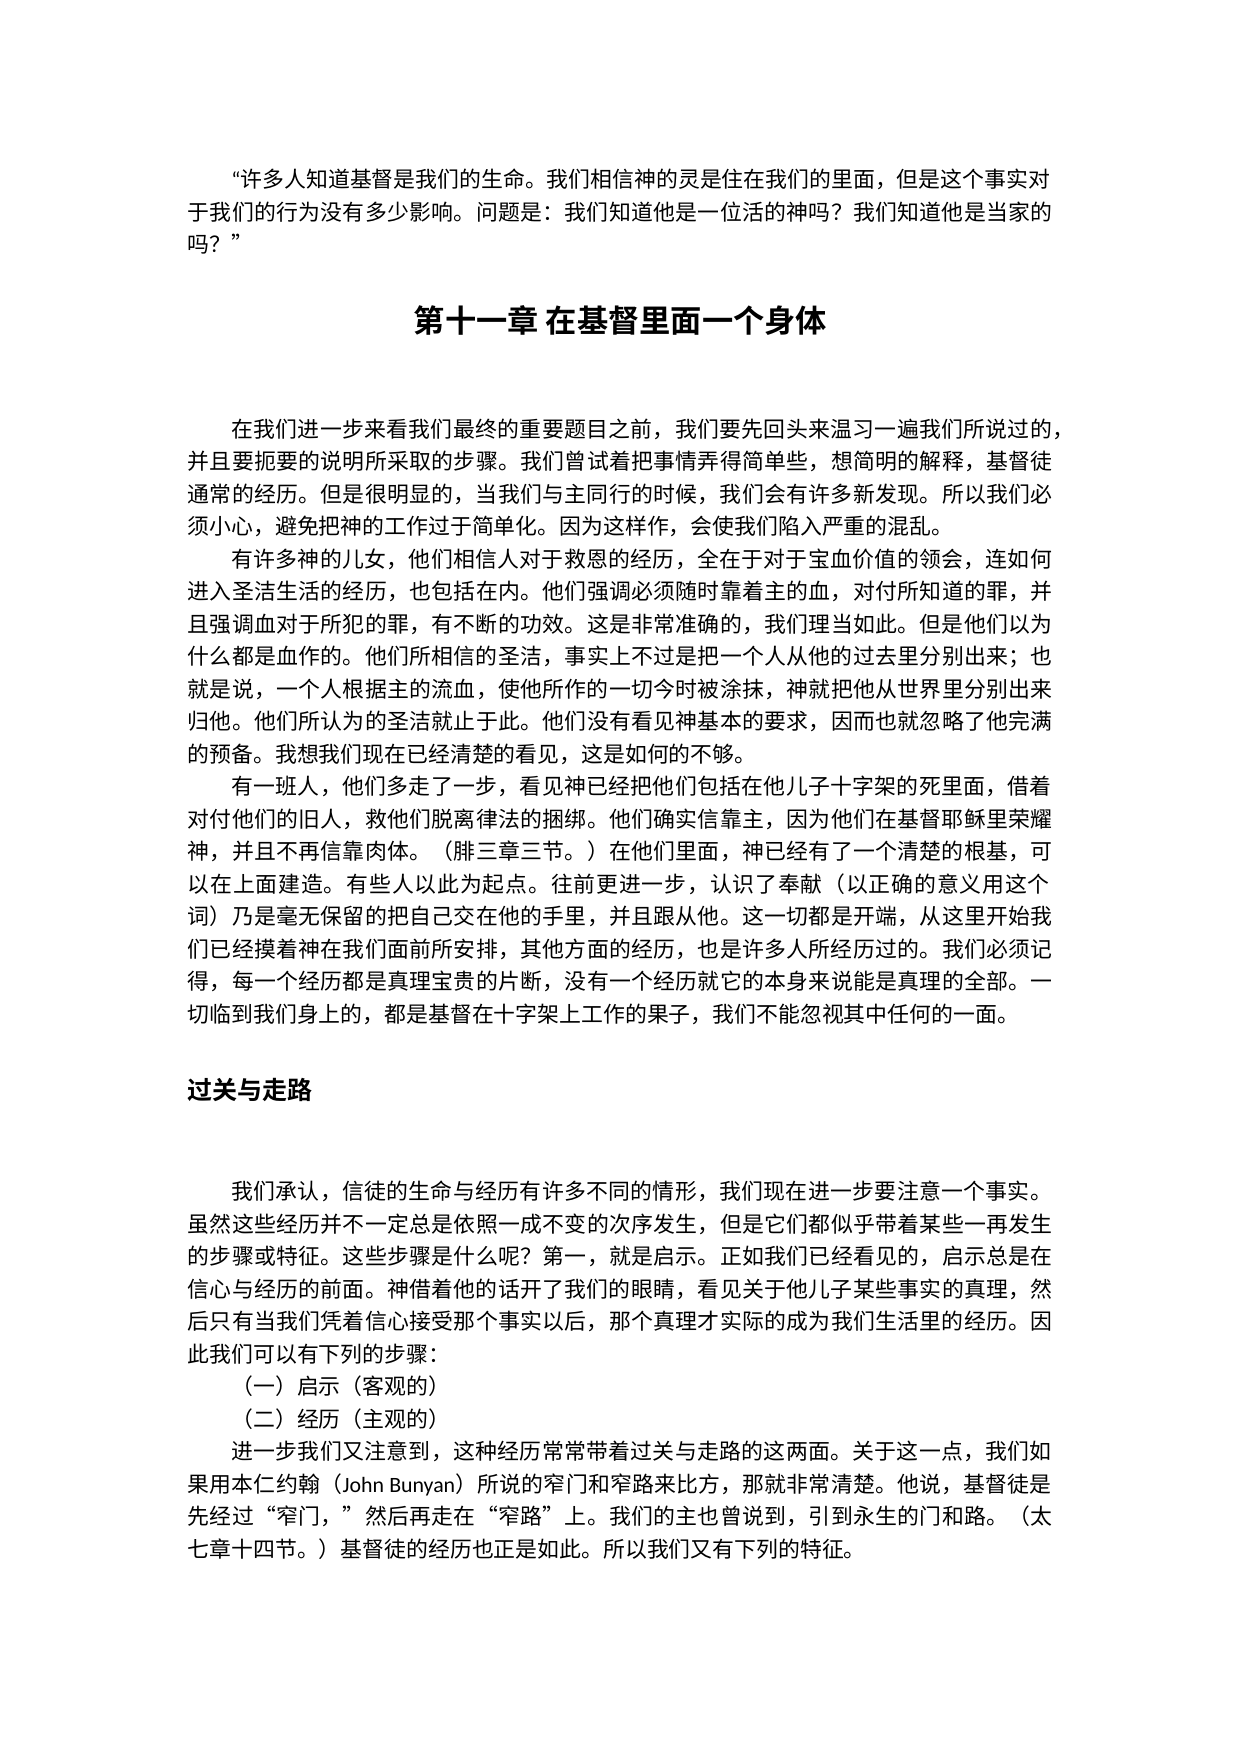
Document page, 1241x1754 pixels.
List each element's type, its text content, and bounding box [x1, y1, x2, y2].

subtitle 第十一章 在基督里面一个身体 [187, 287, 1053, 352]
text （一）启示（客观的） [187, 1369, 1053, 1401]
text 在我们进一步来看我们最终的重要题目之前，我们要先回头来温习一遍我们所说过的，并且要扼要的说明所采取的步骤。我们曾试着把事情弄得简单些，想简明的解释，基督徒通常的经历。但是很明显的，当我们与主同行的时候，我们会有许多新发现。所以我们必须小心，避免把神的工作过于简单化。因为这样作，会使我们陷入严重的混乱。 [187, 411, 1053, 541]
text 有一班人，他们多走了一步，看见神已经把他们包括在他儿子十字架的死里面，借着对付他们的旧人，救他们脱离律法的捆绑。他们确实信靠主，因为他们在基督耶稣里荣耀神，并且不再信靠肉体。（腓三章三节。）在他们里面，神已经有了一个清楚的根基，可以在上面建造。有些人以此为起点。往前更进一步，认识了奉献（以正确的意义用这个词）乃是毫无保留的把自己交在他的手里，并且跟从他。这一切都是开端，从这里开始我们已经摸着神在我们面前所安排，其他方面的经历，也是许多人所经历过的。我们必须记得，每一个经历都是真理宝贵的片断，没有一个经历就它的本身来说能是真理的全部。一切临到我们身上的，都是基督在十字架上工作的果子，我们不能忽视其中任何的一面。 [187, 769, 1053, 1029]
text 有许多神的儿女，他们相信人对于救恩的经历，全在于对于宝血价值的领会，连如何进入圣洁生活的经历，也包括在内。他们强调必须随时靠着主的血，对付所知道的罪，并且强调血对于所犯的罪，有不断的功效。这是非常准确的，我们理当如此。但是他们以为什么都是血作的。他们所相信的圣洁，事实上不过是把一个人从他的过去里分别出来；也就是说，一个人根据主的流血，使他所作的一切今时被涂抹，神就把他从世界里分别出来归他。他们所认为的圣洁就止于此。他们没有看见神基本的要求，因而也就忽略了他完满的预备。我想我们现在已经清楚的看见，这是如何的不够。 [187, 541, 1053, 769]
text “许多人知道基督是我们的生命。我们相信神的灵是住在我们的里面，但是这个事实对于我们的行为没有多少影响。问题是：我们知道他是一位活的神吗？我们知道他是当家的吗？” [187, 162, 1053, 259]
text 进一步我们又注意到，这种经历常常带着过关与走路的这两面。关于这一点，我们如果用本仁约翰（John Bunyan）所说的窄门和窄路来比方，那就非常清楚。他说，基督徒是先经过“窄门，”然后再走在“窄路”上。我们的主也曾说到，引到永生的门和路。（太七章十四节。）基督徒的经历也正是如此。所以我们又有下列的特征。 [187, 1434, 1053, 1564]
text （二）经历（主观的） [187, 1401, 1053, 1434]
text 我们承认，信徒的生命与经历有许多不同的情形，我们现在进一步要注意一个事实。虽然这些经历并不一定总是依照一成不变的次序发生，但是它们都似乎带着某些一再发生的步骤或特征。这些步骤是什么呢？第一，就是启示。正如我们已经看见的，启示总是在信心与经历的前面。神借着他的话开了我们的眼睛，看见关于他儿子某些事实的真理，然后只有当我们凭着信心接受那个事实以后，那个真理才实际的成为我们生活里的经历。因此我们可以有下列的步骤： [187, 1174, 1053, 1369]
subtitle 过关与走路 [187, 1056, 1053, 1121]
